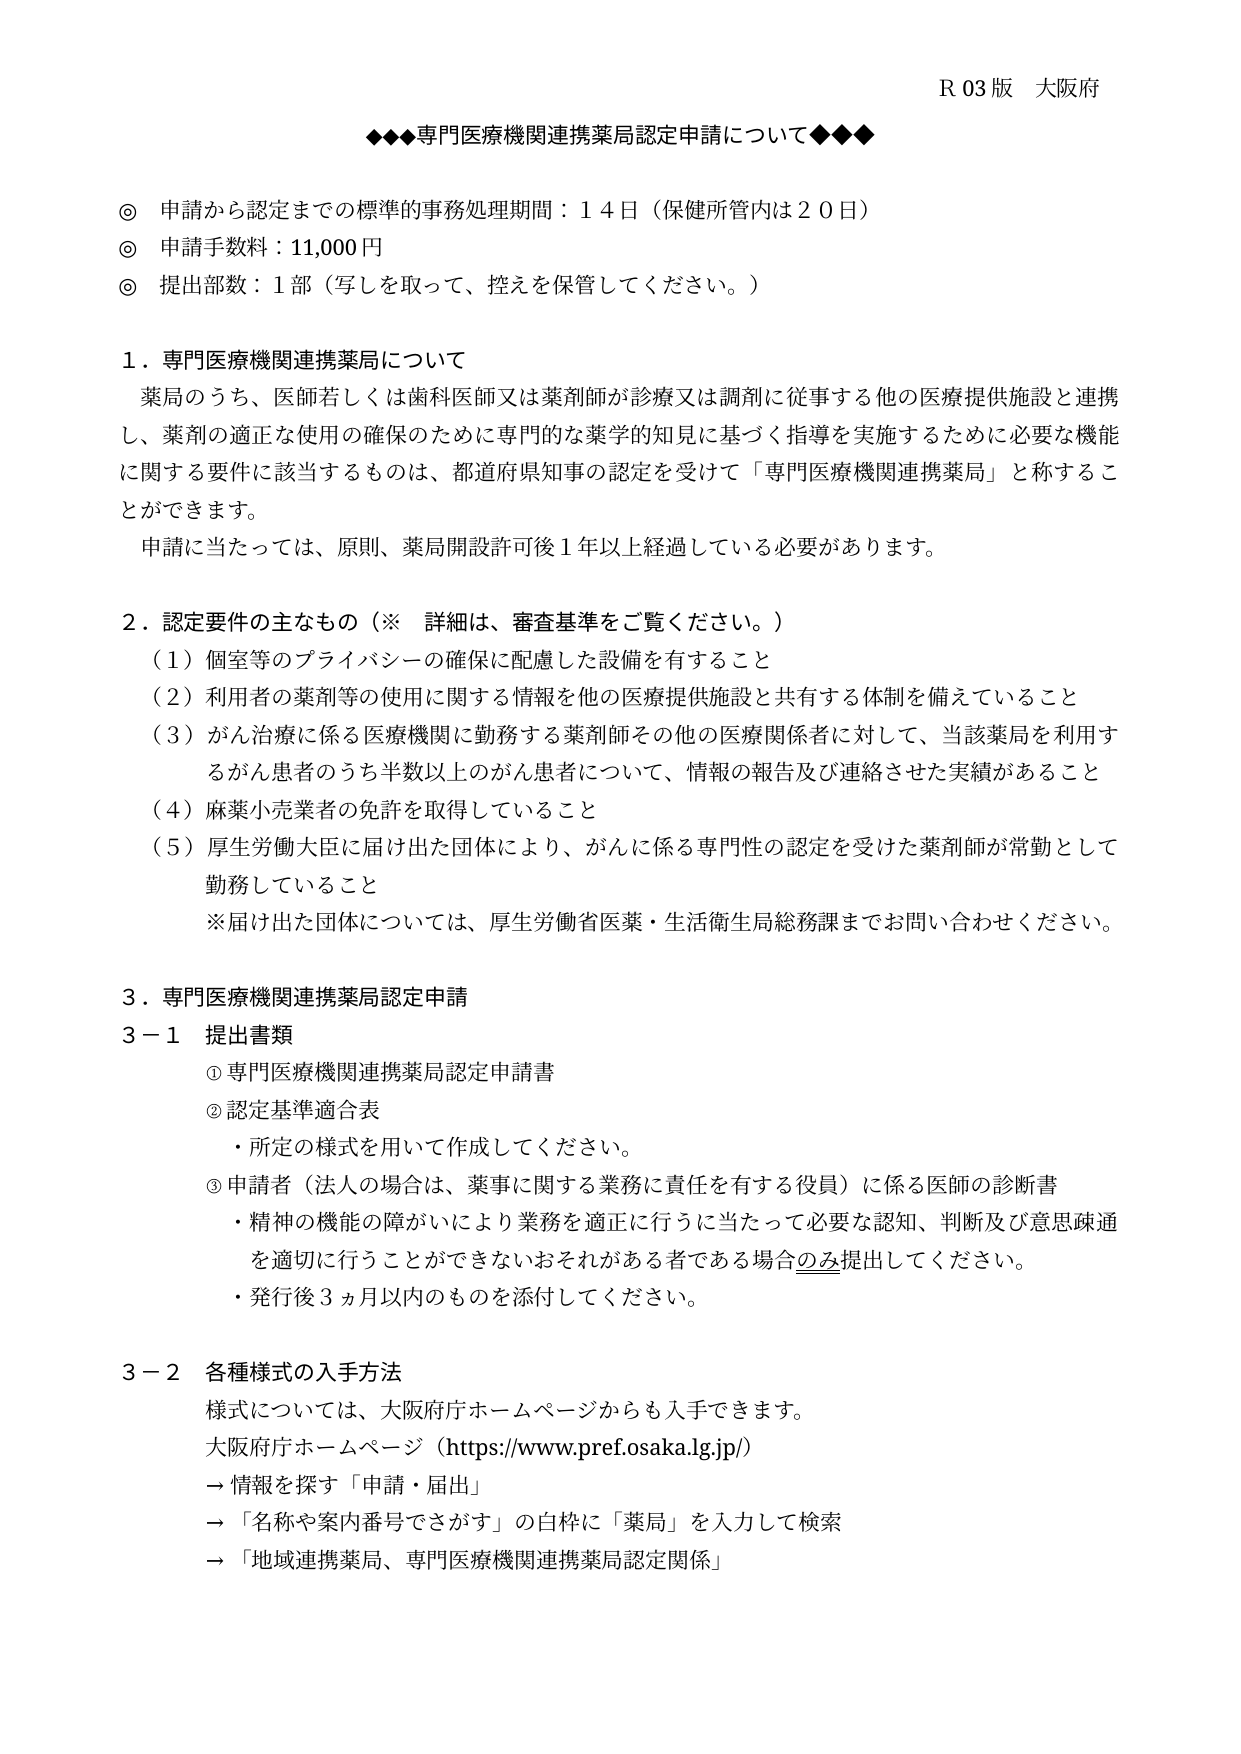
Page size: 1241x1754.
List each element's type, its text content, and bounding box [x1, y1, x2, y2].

text ※届け出た団体については、厚生労働省医薬・生活衛生局総務課までお問い合わせください。 [140, 902, 1122, 940]
text ②認定基準適合表 [206, 1090, 1122, 1127]
text ◎ 提出部数：１部（写しを取って、控えを保管してください。） [118, 265, 1122, 302]
text （２）利用者の薬剤等の使用に関する情報を他の医療提供施設と共有する体制を備えていること [140, 677, 1122, 715]
text ③申請者（法人の場合は、薬事に関する業務に責任を有する役員）に係る医師の診断書 [206, 1165, 1122, 1202]
text ・発行後３ヵ月以内のものを添付してください。 [227, 1277, 1122, 1315]
text → 情報を探す「申請・届出」 [118, 1465, 1122, 1502]
text ２．認定要件の主なもの（※ 詳細は、審査基準をご覧ください。） [118, 602, 1122, 640]
text ◎ 申請から認定までの標準的事務処理期間：１４日（保健所管内は２０日） [118, 190, 1122, 227]
text ３－２ 各種様式の入手方法 [118, 1352, 1122, 1390]
text 薬局のうち、医師若しくは歯科医師又は薬剤師が診療又は調剤に従事する他の医療提供施設と連携し、薬剤の適正な使用の確保のために専門的な薬学的知見に基づく指導を実施するために必要な機能に関する要件に該当するものは、都道府県知事の認定を受けて「専門医療機関連携薬局」と称することができます。 [118, 377, 1122, 527]
text ・精神の機能の障がいにより業務を適正に行うに当たって必要な認知、判断及び意思疎通を適切に行うことができないおそれがある者である場合のみ提出してください。 [227, 1202, 1122, 1277]
text １．専門医療機関連携薬局について [118, 340, 1122, 377]
text ３－１ 提出書類 [118, 1015, 1122, 1052]
text ・所定の様式を用いて作成してください。 [206, 1127, 1122, 1165]
text ３．専門医療機関連携薬局認定申請 [118, 977, 1122, 1015]
text （１）個室等のプライバシーの確保に配慮した設備を有すること [140, 640, 1122, 677]
text → 「名称や案内番号でさがす」の白枠に「薬局」を入力して検索 [118, 1502, 1122, 1540]
text （４）麻薬小売業者の免許を取得していること [140, 790, 1122, 827]
text ◎ 申請手数料：11,000円 [118, 227, 1122, 265]
text （５）厚生労働大臣に届け出た団体により、がんに係る専門性の認定を受けた薬剤師が常勤として勤務していること [140, 827, 1122, 902]
text 様式については、大阪府庁ホームページからも入手できます。 [118, 1390, 1122, 1427]
text 大阪府庁ホームページ（https://www.pref.osaka.lg.jp/） [118, 1427, 1122, 1465]
text ①専門医療機関連携薬局認定申請書 [206, 1052, 1122, 1090]
text ◆◆◆専門医療機関連携薬局認定申請について◆◆◆ [118, 115, 1122, 152]
text 申請に当たっては、原則、薬局開設許可後１年以上経過している必要があります。 [118, 527, 1122, 565]
text （３）がん治療に係る医療機関に勤務する薬剤師その他の医療関係者に対して、当該薬局を利用するがん患者のうち半数以上のがん患者について、情報の報告及び連絡させた実績があること [140, 715, 1122, 790]
text → 「地域連携薬局、専門医療機関連携薬局認定関係」 [118, 1540, 1122, 1577]
